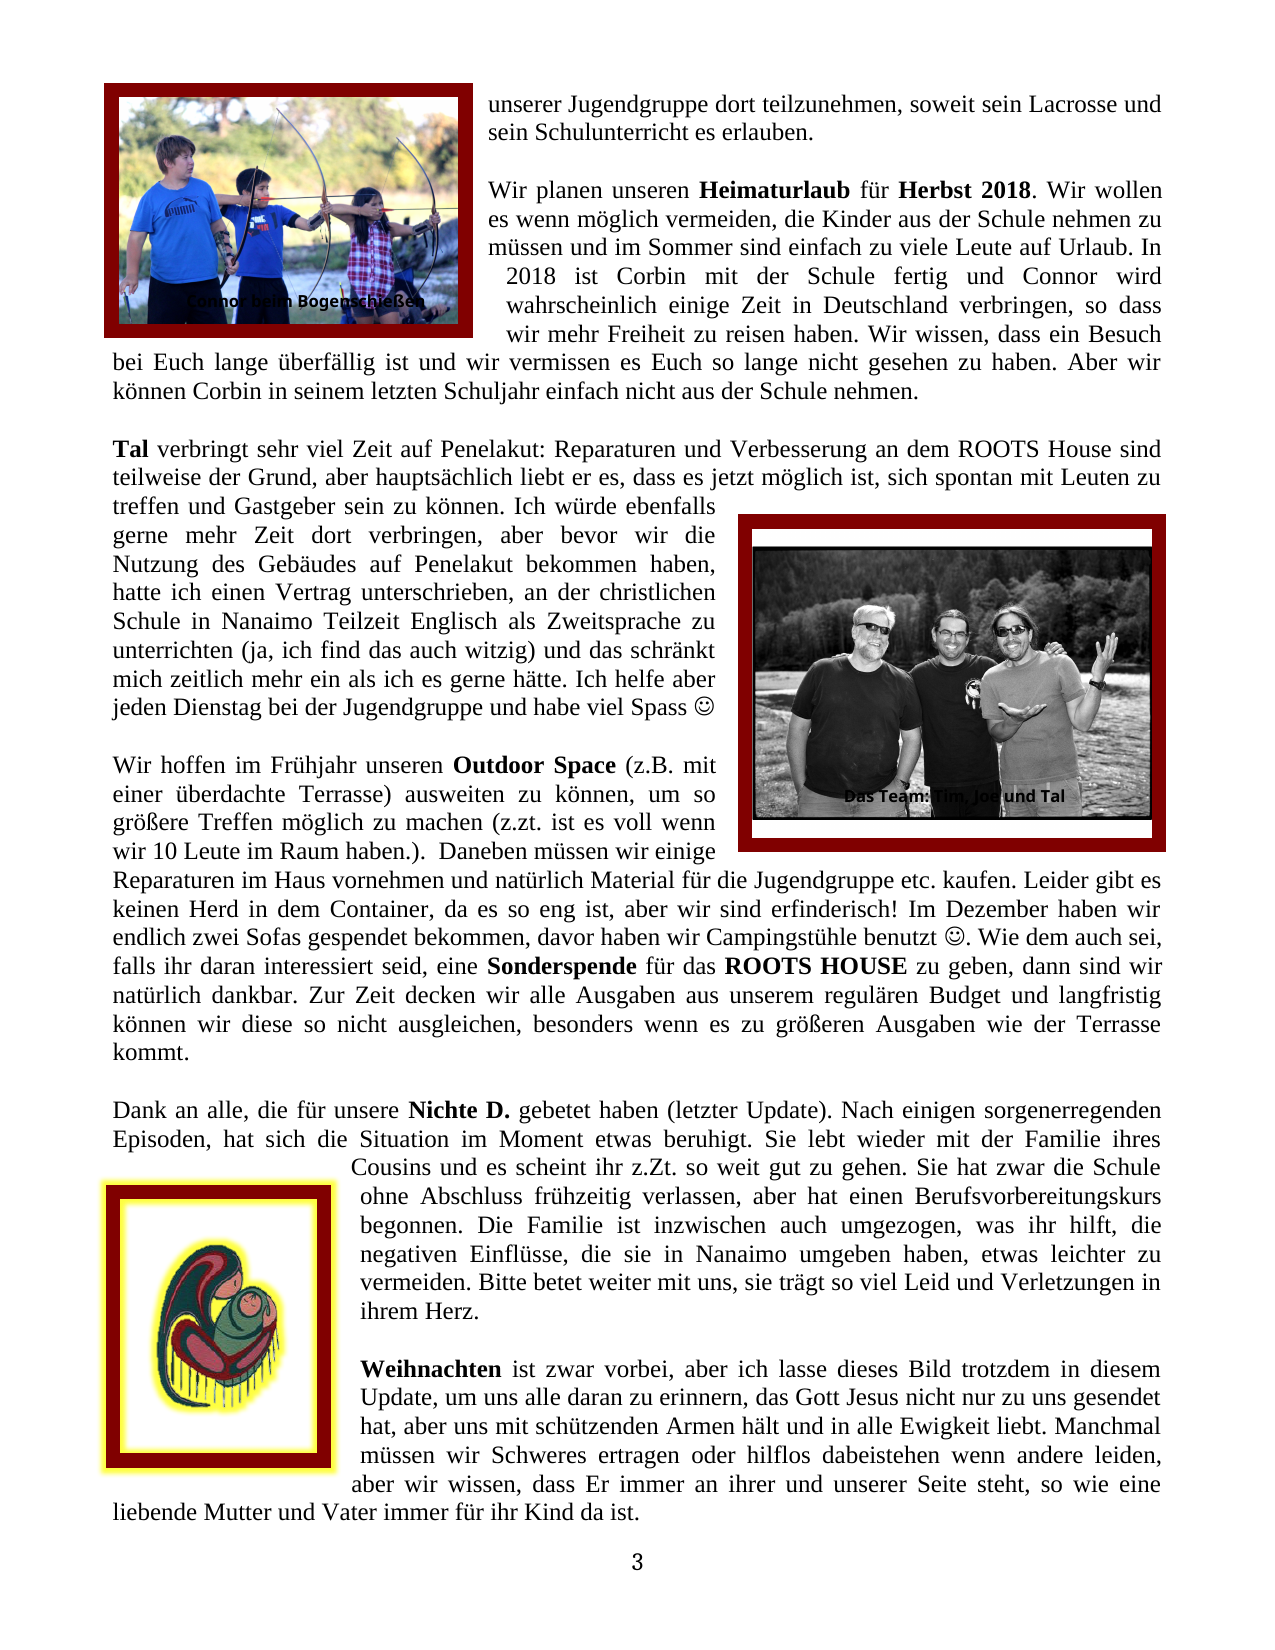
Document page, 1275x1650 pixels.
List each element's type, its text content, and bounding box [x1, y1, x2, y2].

picture [753, 529, 1152, 838]
text Wir planen unseren Heimaturlaub für Herbst 2018. Wir wollen es wenn möglich vermeiden, die Kinder aus der Schule nehmen zu müssen und im Sommer sind einfach zu viele Leute auf Urlaub. In 2018 ist Corbin mit der Schule fertig und Connor wird wahrscheinlich einige Zeit in Deutschland verbringen, so dass wir mehr Freiheit zu reisen haben. Wir wissen, dass ein Besuch bei Euch lange überfällig ist und wir vermissen es Euch so lange nicht gesehen zu haben. Aber wir können Corbin in seinem letzten Schuljahr einfach nicht aus der Schule nehmen. [112, 175, 1162, 405]
text Weihnachten ist zwar vorbei, aber ich lasse dieses Bild trotzdem in diesem Update, um uns alle daran zu erinnern, das Gott Jesus nicht nur zu uns gesendet hat, aber uns mit schützenden Armen hält und in alle Ewigkeit liebt. Manchmal müssen wir Schweres ertragen oder hilflos dabeistehen wenn andere leiden, aber wir wissen, dass Er immer an ihrer und unserer Seite steht, so wie eine liebende Mutter und Vater immer für ihr Kind da ist. [112, 1354, 1162, 1526]
picture [119, 97, 458, 324]
text Tal verbringt sehr viel Zeit auf Penelakut: Reparaturen und Verbesserung an dem ROOTS House sind teilweise der Grund, aber hauptsächlich liebt er es, dass es jetzt möglich ist, sich spontan mit Leuten zu treffen und Gastgeber sein zu können. Ich würde ebenfalls gerne mehr Zeit dort verbringen, aber bevor wir die Nutzung des Gebäudes auf Penelakut bekommen haben, hatte ich einen Vertrag unterschrieben, an der christlichen Schule in Nanaimo Teilzeit Englisch als Zweitsprache zu unterrichten (ja, ich find das auch witzig) und das schränkt mich zeitlich mehr ein als ich es gerne hätte. Ich helfe aber jeden Dienstag bei der Jugendgruppe und habe viel Spass [112, 434, 1162, 721]
picture [120, 1199, 317, 1453]
text Dank an alle, die für unsere Nichte D. gebetet haben (letzter Update). Nach einigen sorgenerregenden Episoden, hat sich die Situation im Moment etwas beruhigt. Sie lebt wieder mit der Familie ihres Cousins und es scheint ihr z.Zt. so weit gut zu gehen. Sie hat zwar die Schule ohne Abschluss frühzeitig verlassen, aber hat einen Berufsvorbereitungskurs begonnen. Die Familie ist inzwischen auch umgezogen, was ihr hilft, die negativen Einflüsse, die sie in Nanaimo umgeben haben, etwas leichter zu vermeiden. Bitte betet weiter mit uns, sie trägt so viel Leid und Verletzungen in ihrem Herz. [112, 1095, 1162, 1325]
text Wir hoffen im Frühjahr unseren Outdoor Space (z.B. mit einer überdachte Terrasse) ausweiten zu können, um so größere Treffen möglich zu machen (z.zt. ist es voll wenn wir 10 Leute im Raum haben.). Daneben müssen wir einige Reparaturen im Haus vornehmen und natürlich Material für die Jugendgruppe etc. kaufen. Leider gibt es keinen Herd in dem Container, da es so eng ist, aber wir sind erfinderisch! Im Dezember haben wir endlich zwei Sofas gespendet bekommen, davor haben wir Campingstühle benutzt . Wie dem auch sei, falls ihr daran interessiert seid, eine Sonderspende für das ROOTS HOUSE zu geben, dann sind wir natürlich dankbar. Zur Zeit decken wir alle Ausgaben aus unserem regulären Budget und langfristig können wir diese so nicht ausgleichen, besonders wenn es zu größeren Ausgaben wie der Terrasse kommt. [112, 750, 1162, 1066]
